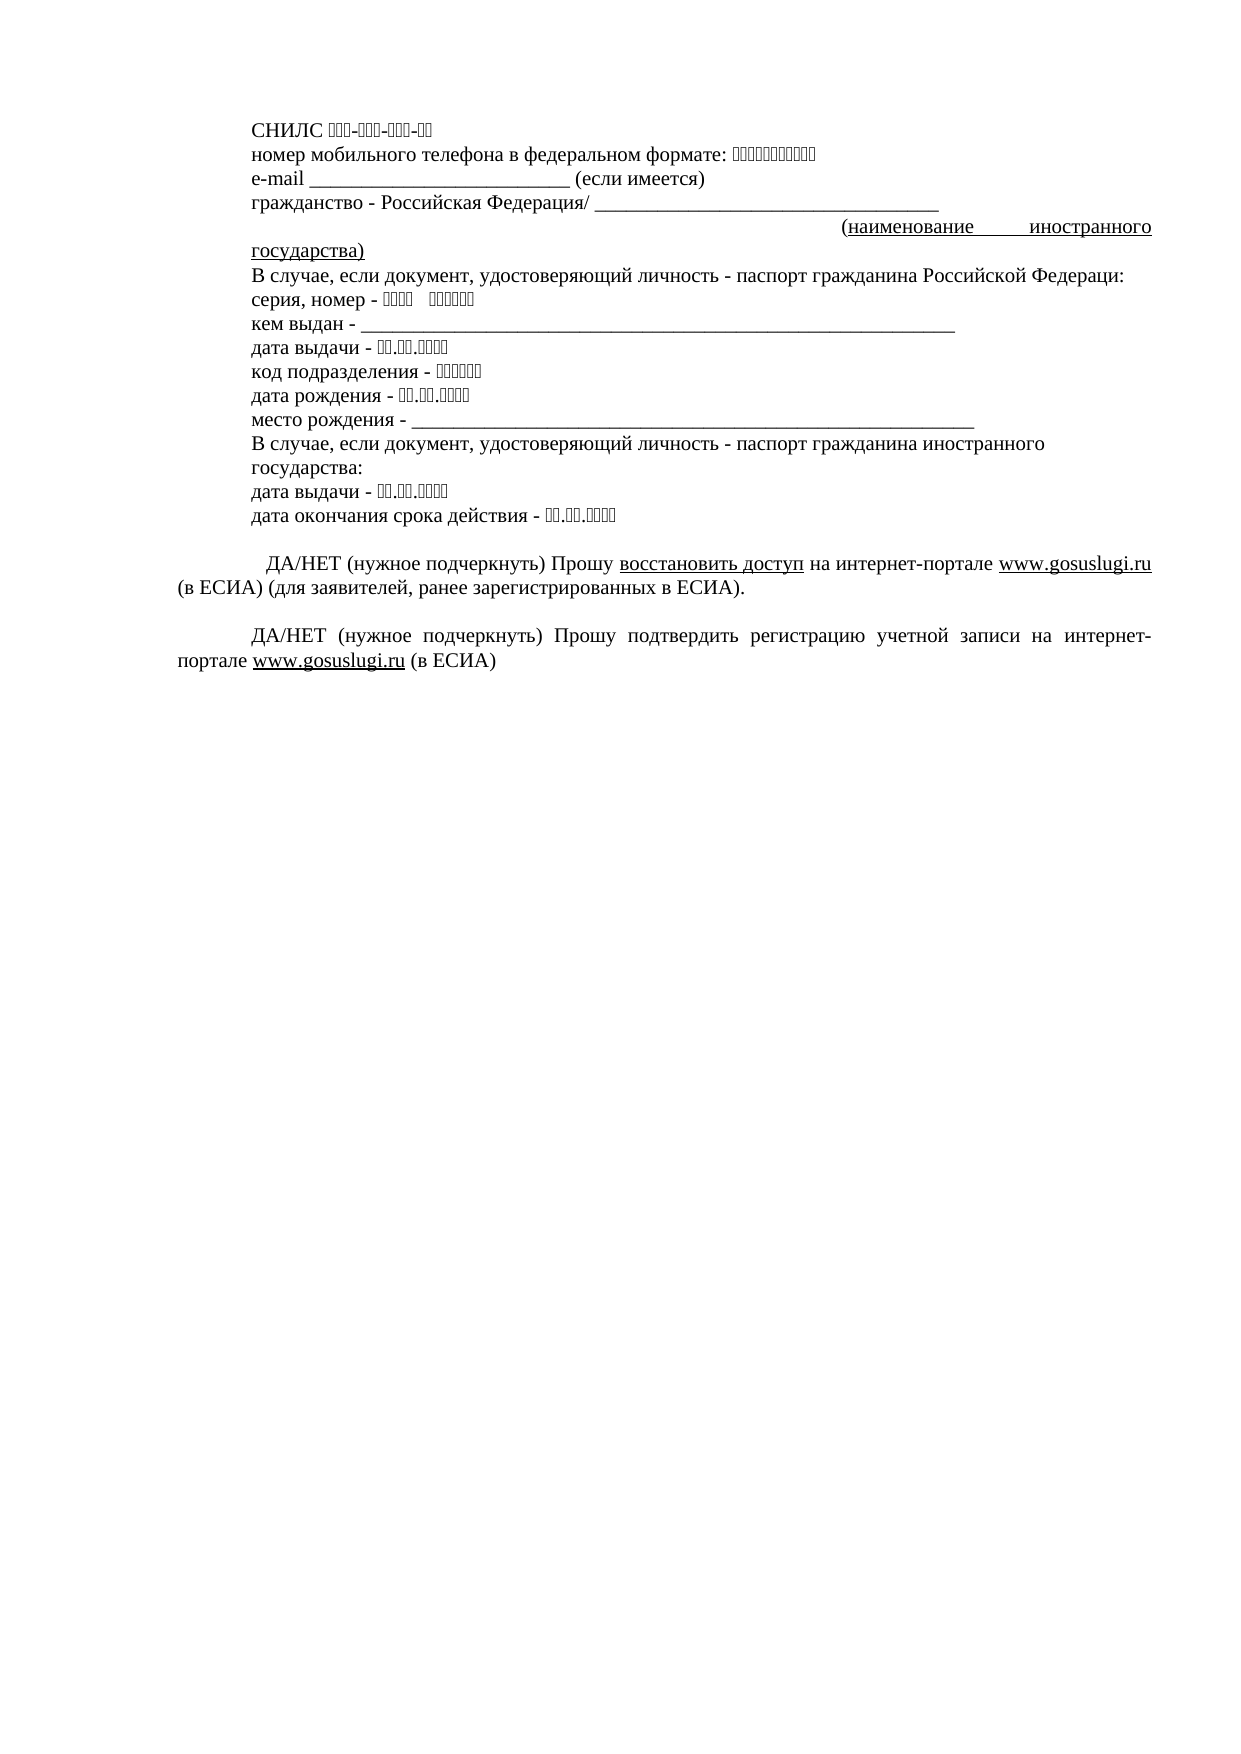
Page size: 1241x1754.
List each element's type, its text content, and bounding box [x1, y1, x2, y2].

text дата рождения - .. [251, 383, 1152, 407]
text дата окончания срока действия - .. [251, 503, 1147, 527]
text дата выдачи - .. [251, 335, 1147, 359]
text серия, номер - [251, 287, 1147, 311]
text место рождения - ______________________________________________________ [251, 407, 1147, 431]
text гражданство - Российская Федерация/ _________________________________ [251, 190, 1152, 214]
text e-mail _________________________ (если имеется) [251, 166, 1152, 190]
text кем выдан - _________________________________________________________ [251, 311, 1147, 335]
text ДА/НЕТ (нужное подчеркнуть) Прошу подтвердить регистрацию учетной записи на интернет-портале www.gosuslugi.ru (в ЕСИА) [177, 623, 1152, 672]
text дата выдачи - .. [251, 479, 1147, 503]
text ДА/НЕТ (нужное подчеркнуть) Прошу восстановить доступ на интернет-портале www.gosuslugi.ru (в ЕСИА) (для заявителей, ранее зарегистрированных в ЕСИА). [177, 551, 1152, 599]
text (наименование иностранного государства) [251, 214, 1152, 262]
text код подразделения - [251, 359, 1147, 383]
text номер мобильного телефона в федеральном формате: [251, 142, 1152, 166]
text В случае, если документ, удостоверяющий личность - паспорт гражданина Российской Федераци: [251, 262, 1147, 287]
text В случае, если документ, удостоверяющий личность - паспорт гражданина иностранного государства: [251, 431, 1147, 479]
text СНИЛС --- [251, 118, 1152, 142]
